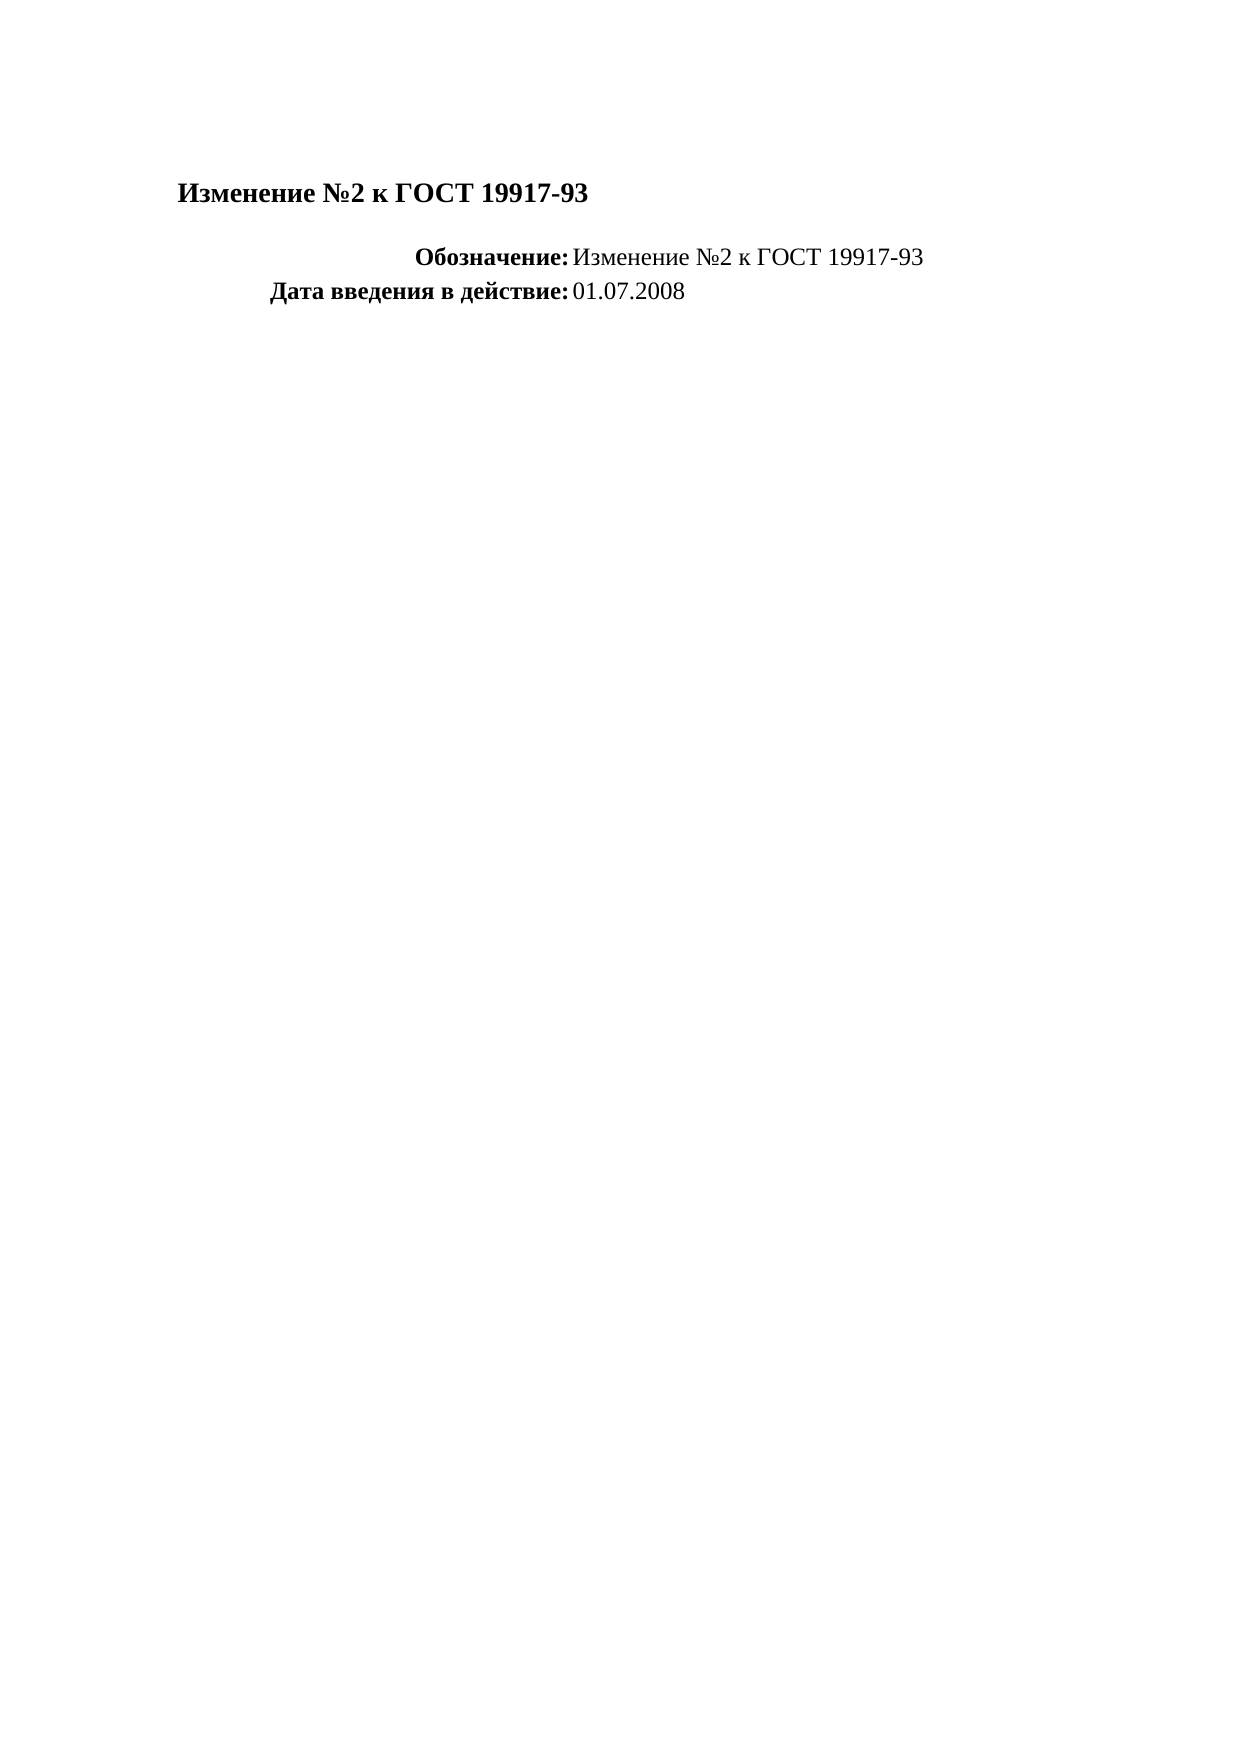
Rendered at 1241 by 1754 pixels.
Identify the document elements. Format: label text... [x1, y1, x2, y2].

table_cell Изменение №2 к ГОСТ 19917-93 [571, 241, 930, 273]
table_cell Дата введения в действие: [176, 274, 571, 306]
text Изменение №2 к ГОСТ 19917-93 [177, 176, 1152, 208]
table_cell Обозначение: [176, 241, 571, 273]
table_cell 01.07.2008 [571, 274, 930, 306]
